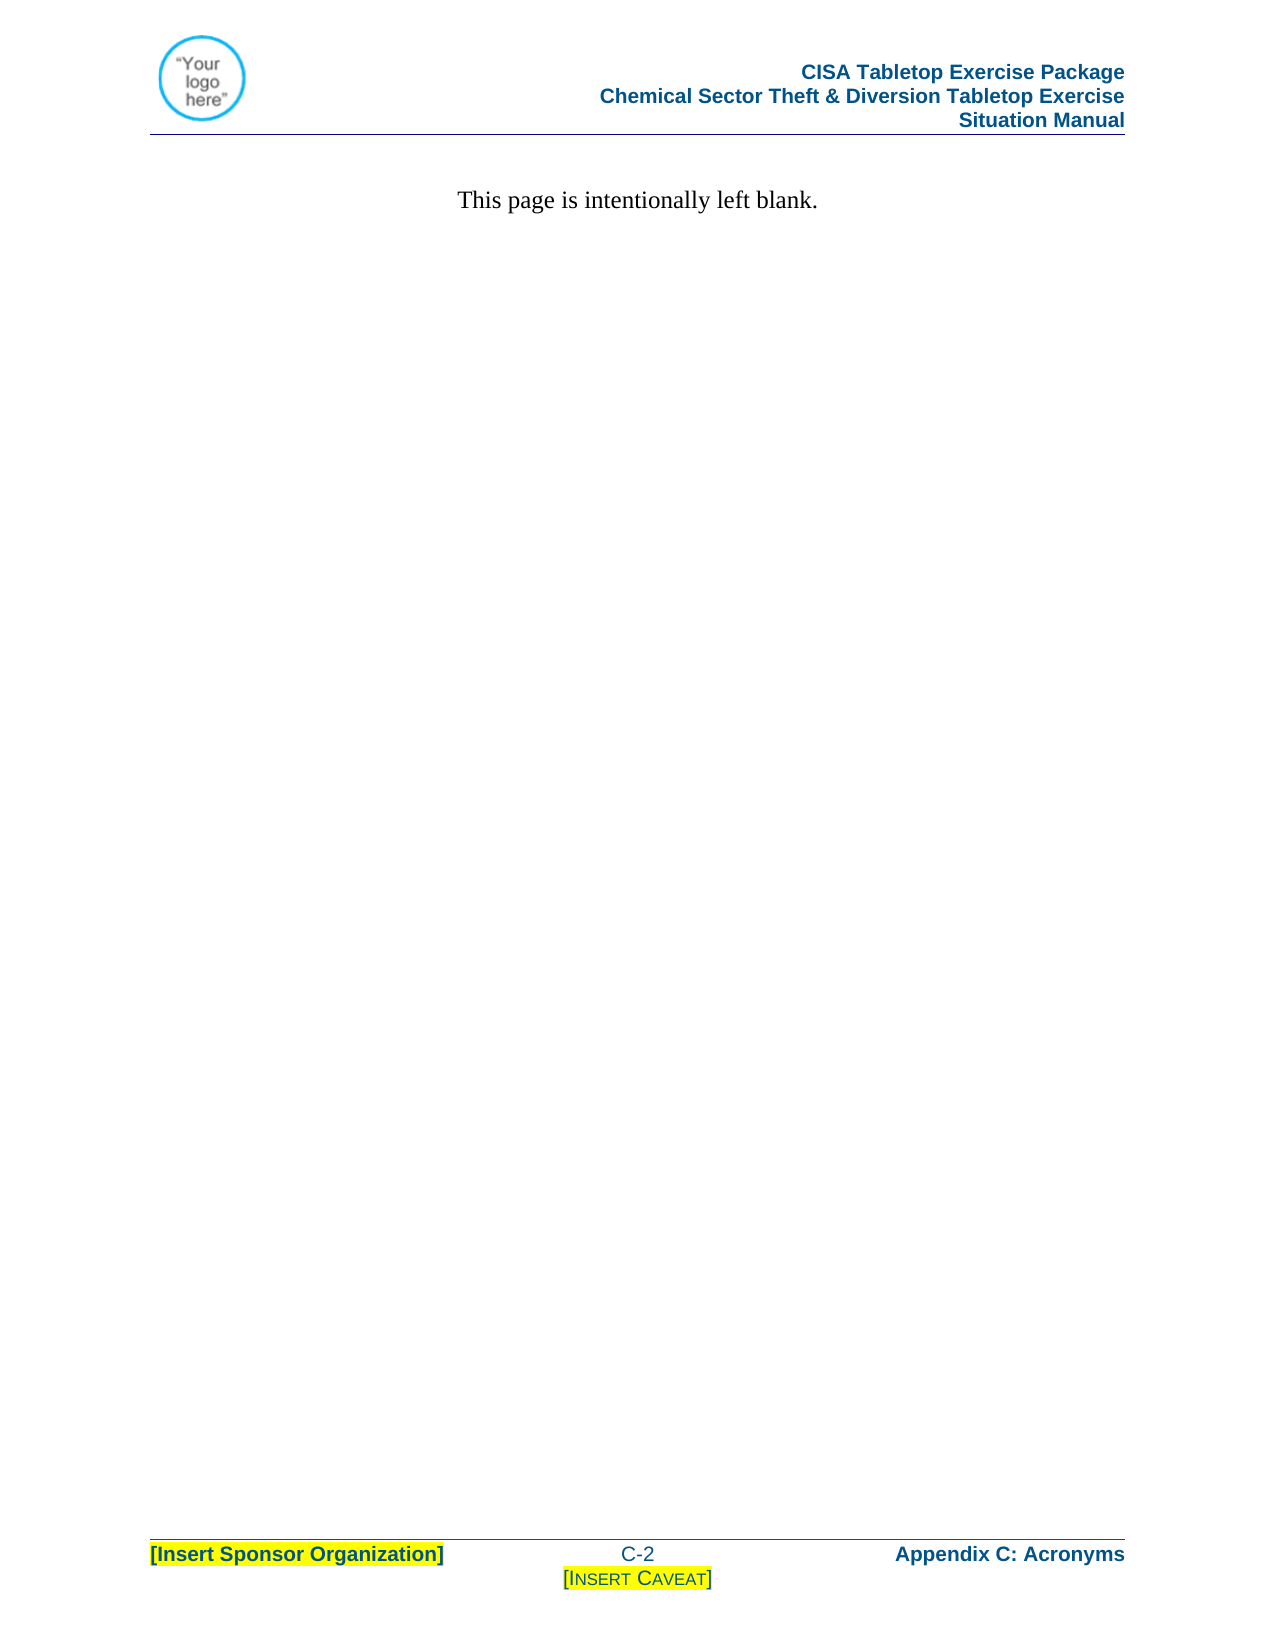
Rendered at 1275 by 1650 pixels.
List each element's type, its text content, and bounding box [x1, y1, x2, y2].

picture [158, 35, 200, 76]
list This page is intentionally left blank. [150, 185, 1125, 214]
picture [158, 35, 253, 123]
picture [162, 39, 242, 118]
